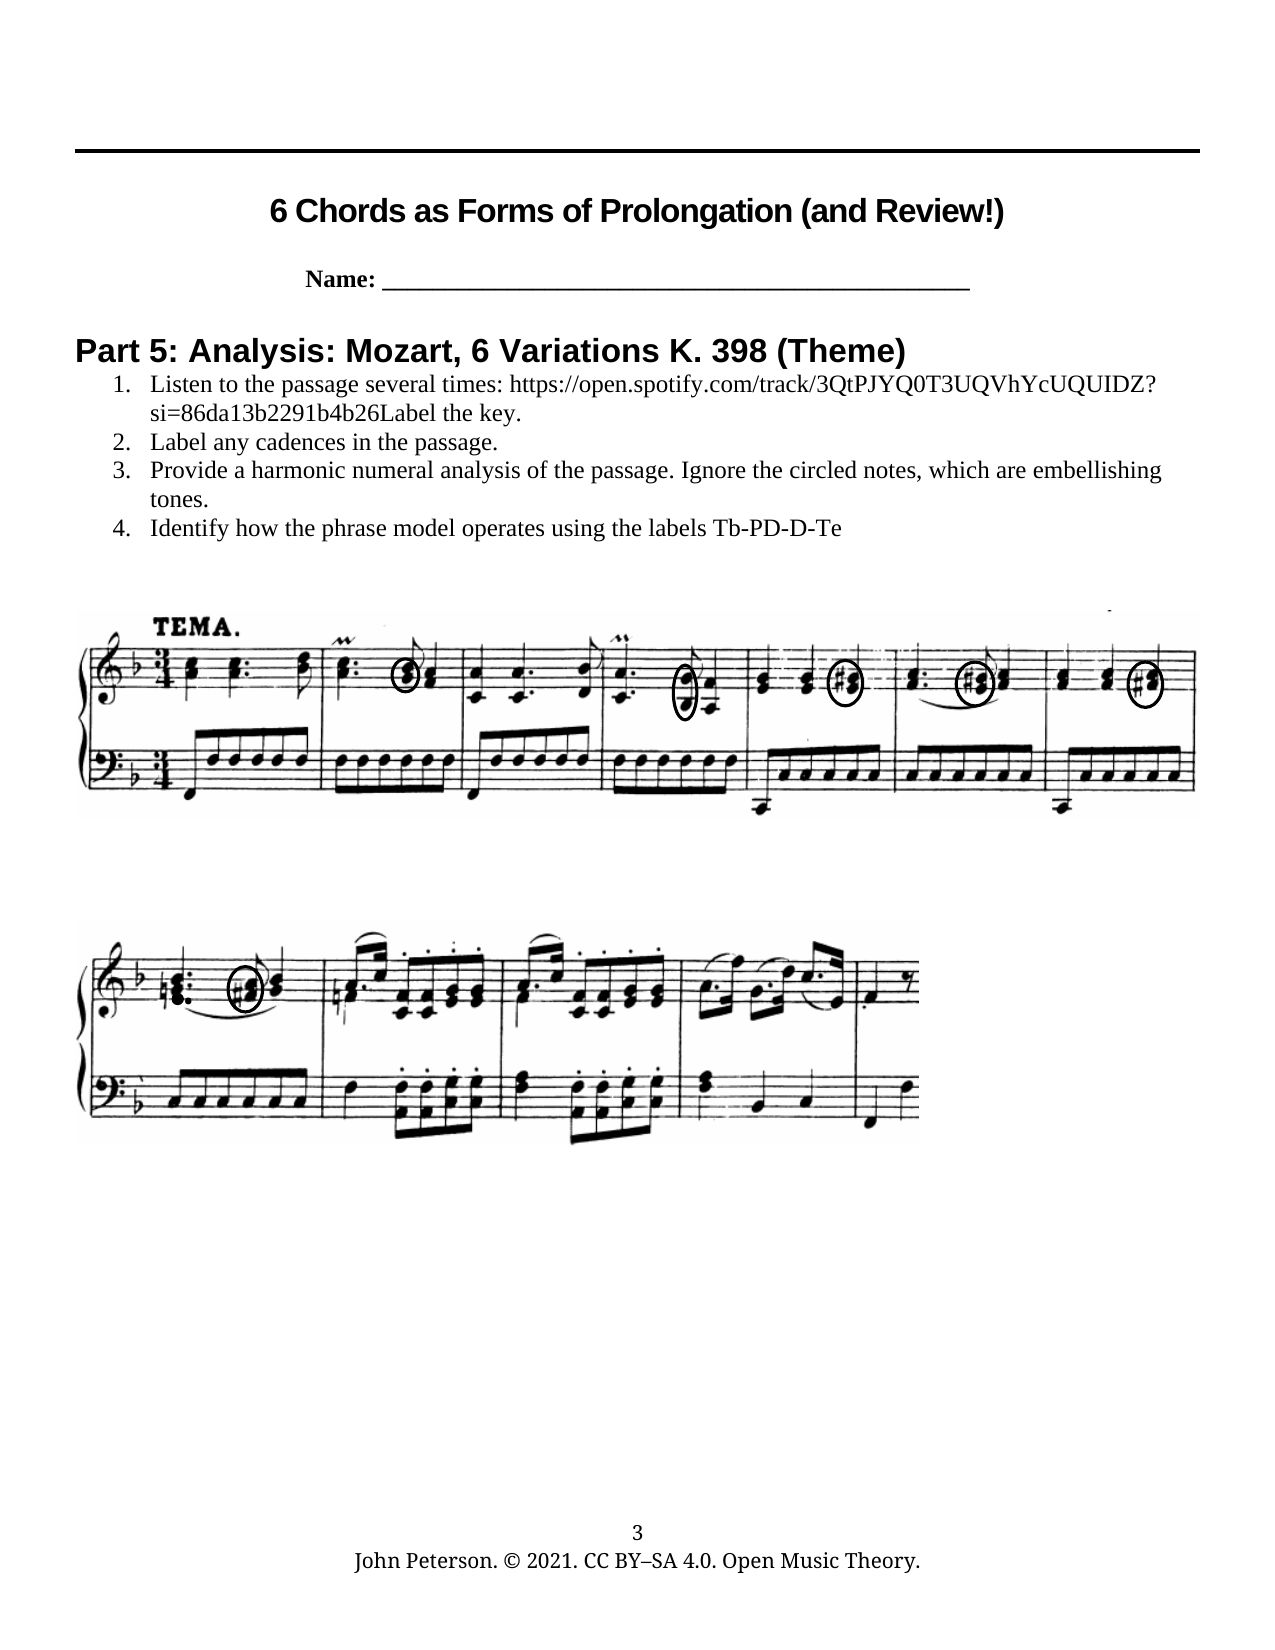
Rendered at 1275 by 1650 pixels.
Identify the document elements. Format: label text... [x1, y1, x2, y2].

text Part 5: Analysis: Mozart, 6 Variations K. 398 (Theme) [75, 331, 1200, 369]
list Label any cadences in the passage. [112, 427, 1200, 456]
picture [75, 610, 1200, 819]
list Provide a harmonic numeral analysis of the passage. Ignore the circled notes, which are embellishing tones. [112, 456, 1200, 513]
text Name: _______________________________________________ [75, 264, 1200, 292]
list Identify how the phrase model operates using the labels Tb-PD-D-Te [112, 513, 1200, 542]
picture [75, 920, 919, 1149]
title Chords as Forms of Prolongation (and Review!) [75, 191, 1200, 229]
list Listen to the passage several times: https://open.spotify.com/track/3QtPJYQ0T3UQVhYcUQUIDZ?si=86da13b2291b4b26Label the key. [112, 369, 1200, 427]
